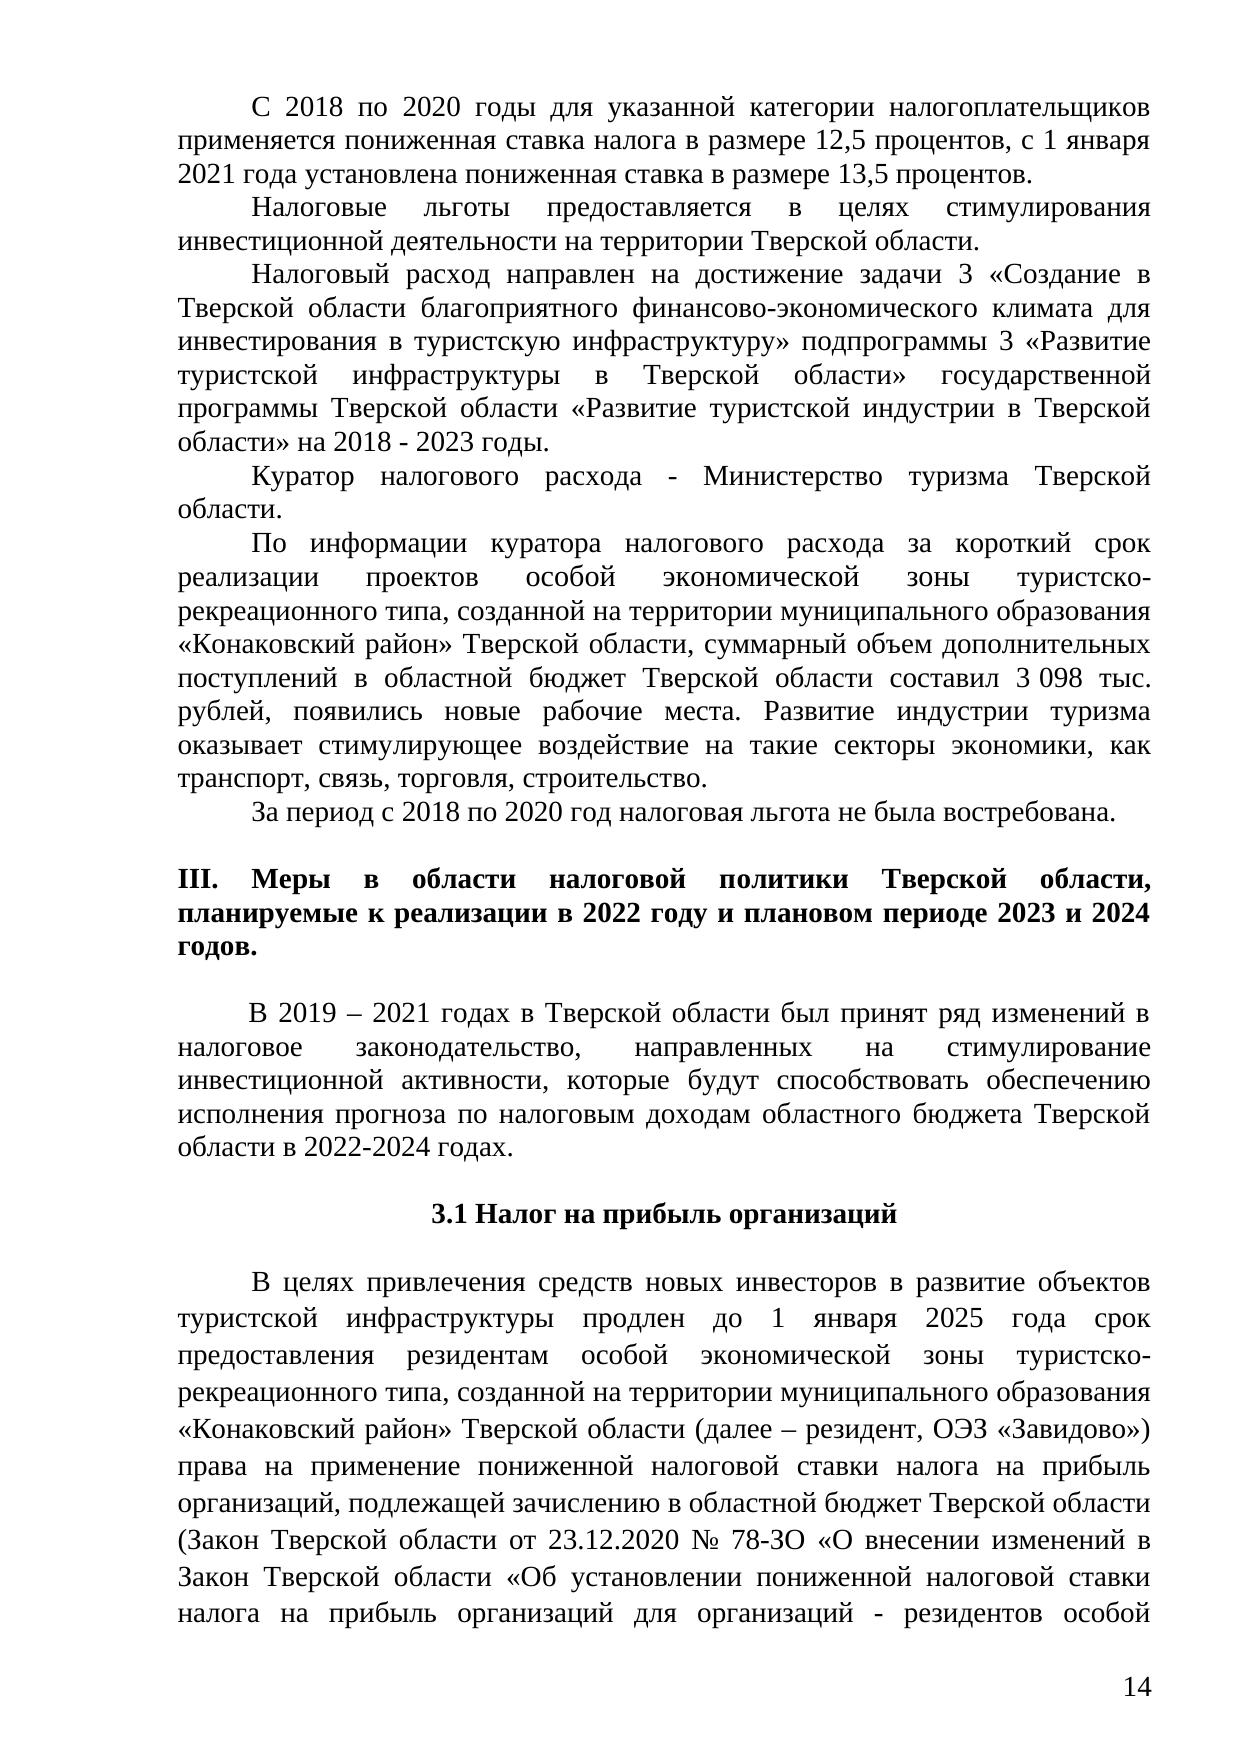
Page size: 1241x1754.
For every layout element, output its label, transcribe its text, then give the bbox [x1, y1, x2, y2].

text Налоговые льготы предоставляется в целях стимулирования инвестиционной деятельности на территории Тверской области. [177, 189, 1152, 256]
text В 2019 – 2021 годах в Тверской области был принят ряд изменений в налоговое законодательство, направленных на стимулирование инвестиционной активности, которые будут способствовать обеспечению исполнения прогноза по налоговым доходам областного бюджета Тверской области в 2022-2024 годах. [177, 995, 1152, 1163]
text 3.1 Налог на прибыль организаций [177, 1197, 1152, 1230]
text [177, 1264, 1152, 1629]
text По информации куратора налогового расхода за короткий срок реализации проектов особой экономической зоны туристско-рекреационного типа, созданной на территории муниципального образования «Конаковский район» Тверской области, суммарный объем дополнительных поступлений в областной бюджет Тверской области составил 3 098 тыс. рублей, появились новые рабочие места. Развитие индустрии туризма оказывает стимулирующее воздействие на такие секторы экономики, как транспорт, связь, торговля, строительство. [177, 525, 1152, 794]
list За период с 2018 по 2020 год налоговая льгота не была востребована. [177, 794, 1152, 828]
text Налоговый расход направлен на достижение задачи 3 «Создание в Тверской области благоприятного финансово-экономического климата для инвестирования в туристскую инфраструктуру» подпрограммы 3 «Развитие туристской инфраструктуры в Тверской области» государственной программы Тверской области «Развитие туристской индустрии в Тверской области» на 2018 - 2023 годы. [177, 256, 1152, 458]
text Куратор налогового расхода - Министерство туризма Тверской области. [177, 458, 1152, 525]
text III. Меры в области налоговой политики Тверской области, планируемые к реализации в 2022 году и плановом периоде 2023 и 2024 годов. [177, 861, 1152, 962]
text С 2018 по 2020 годы для указанной категории налогоплательщиков применяется пониженная ставка налога в размере 12,5 процентов, с 1 января 2021 года установлена пониженная ставка в размере 13,5 процентов. [177, 89, 1152, 189]
